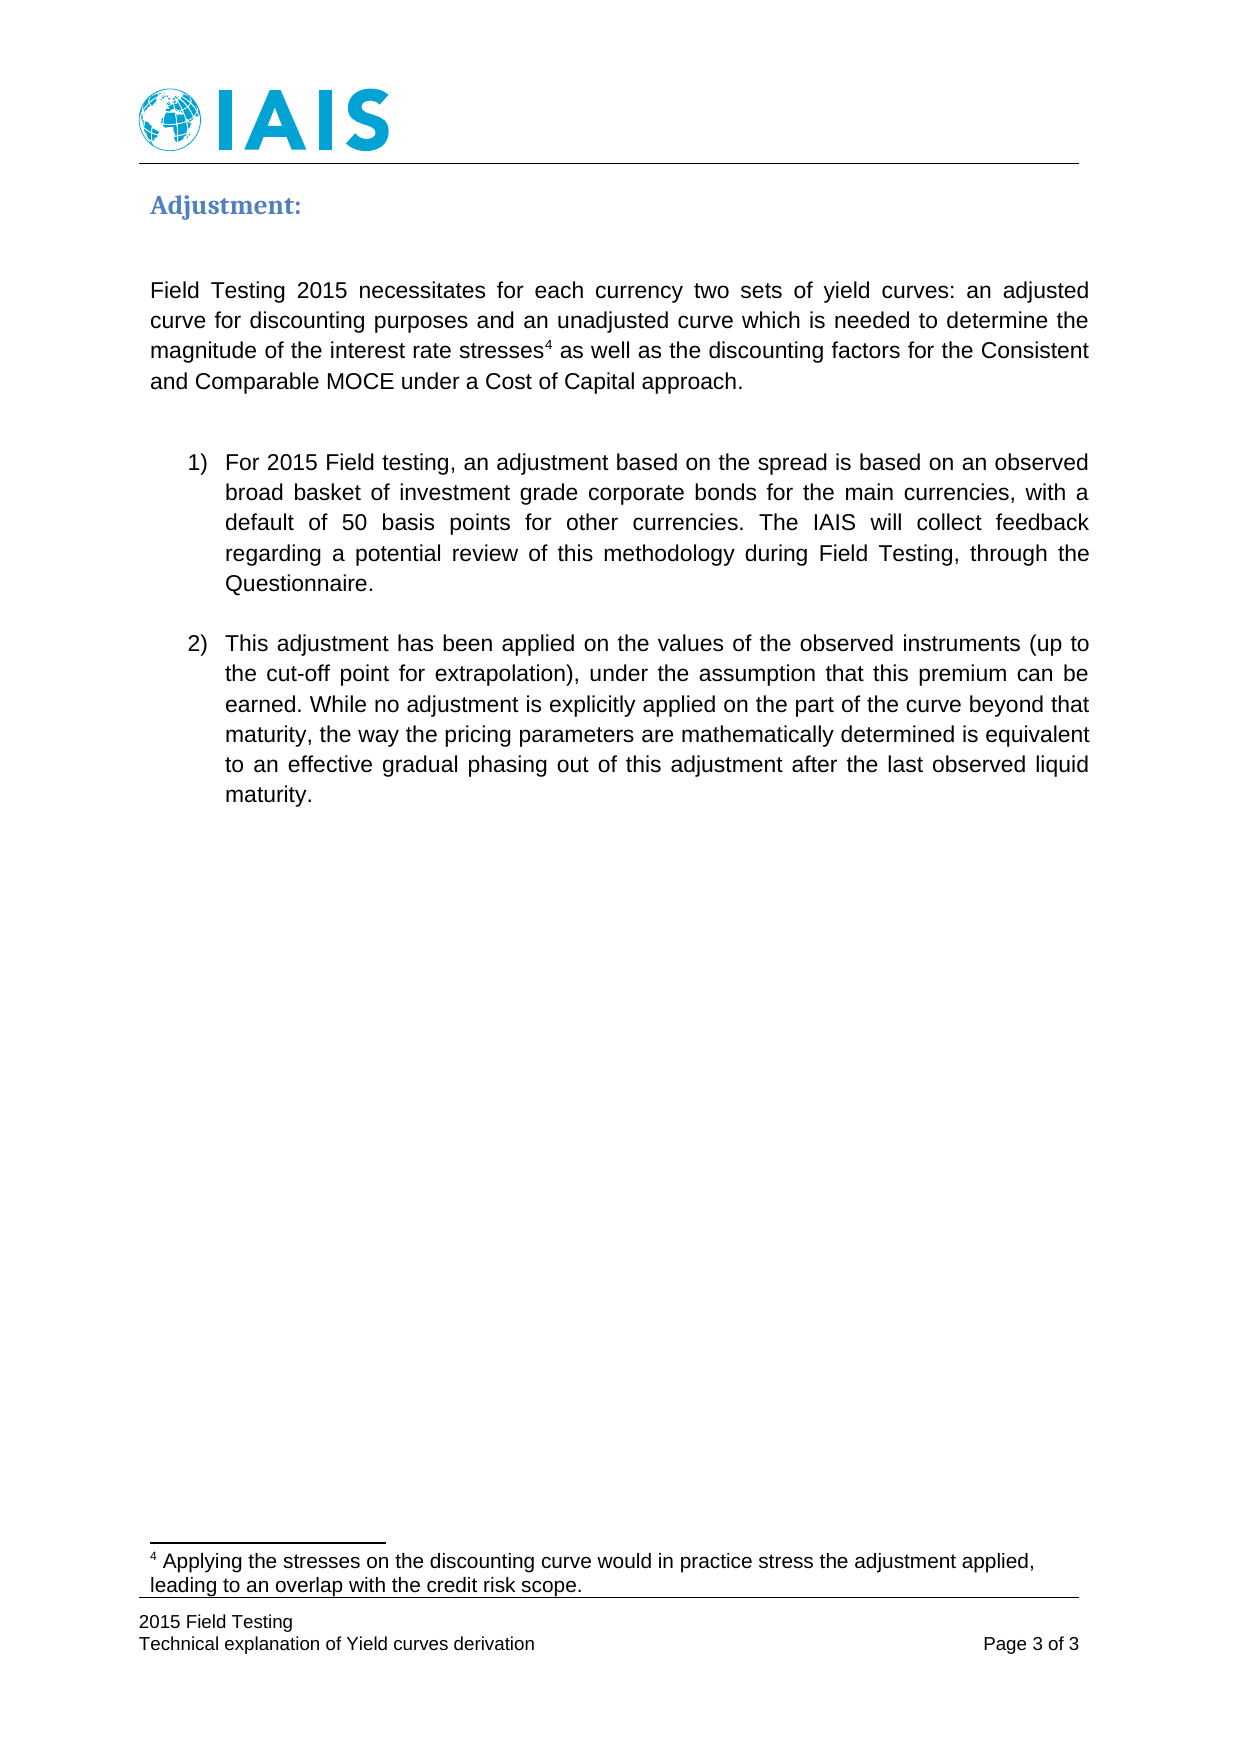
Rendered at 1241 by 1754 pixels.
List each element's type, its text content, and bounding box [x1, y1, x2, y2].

list For 2015 Field testing, an adjustment based on the spread is based on an observed broad basket of investment grade corporate bonds for the main currencies, with a default of 50 basis points for other currencies. The IAIS will collect feedback regarding a potential review of this methodology during Field Testing, through the Questionnaire. [187, 449, 1090, 596]
list This adjustment has been applied on the values of the observed instruments (up to the cut-off point for extrapolation), under the assumption that this premium can be earned. While no adjustment is explicitly applied on the part of the curve beyond that maturity, the way the pricing parameters are mathematically determined is equivalent to an effective gradual phasing out of this adjustment after the last observed liquid maturity. [187, 630, 1090, 807]
text Field Testing 2015 necessitates for each currency two sets of yield curves: an adjusted curve for discounting purposes and an unadjusted curve which is needed to determine the magnitude of the interest rate stresses as well as the discounting factors for the Consistent and Comparable MOCE under a Cost of Capital approach. [150, 277, 1090, 394]
subtitle Adjustment: [150, 190, 1090, 221]
